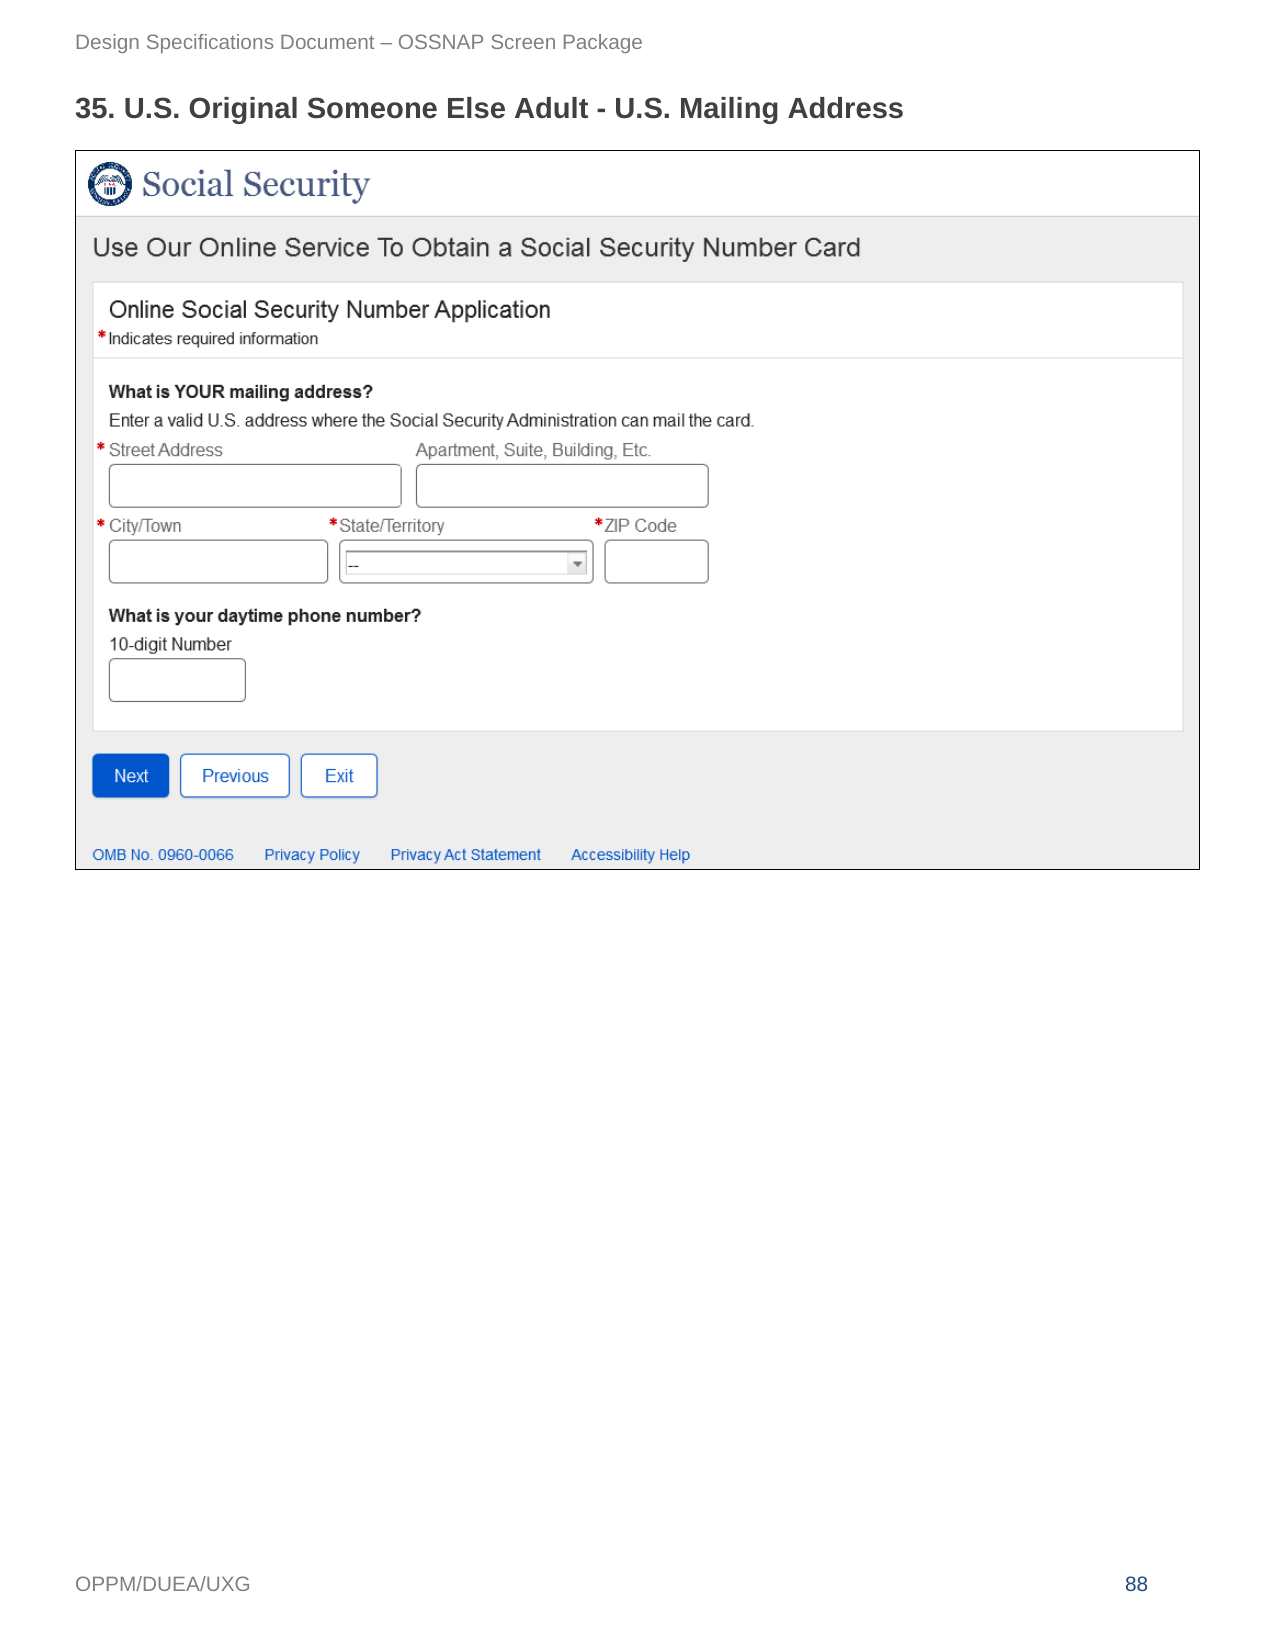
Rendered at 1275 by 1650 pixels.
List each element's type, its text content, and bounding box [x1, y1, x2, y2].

subtitle U.S. Original Someone Else Adult - U.S. Mailing Address [75, 91, 1200, 125]
picture [76, 151, 1199, 869]
